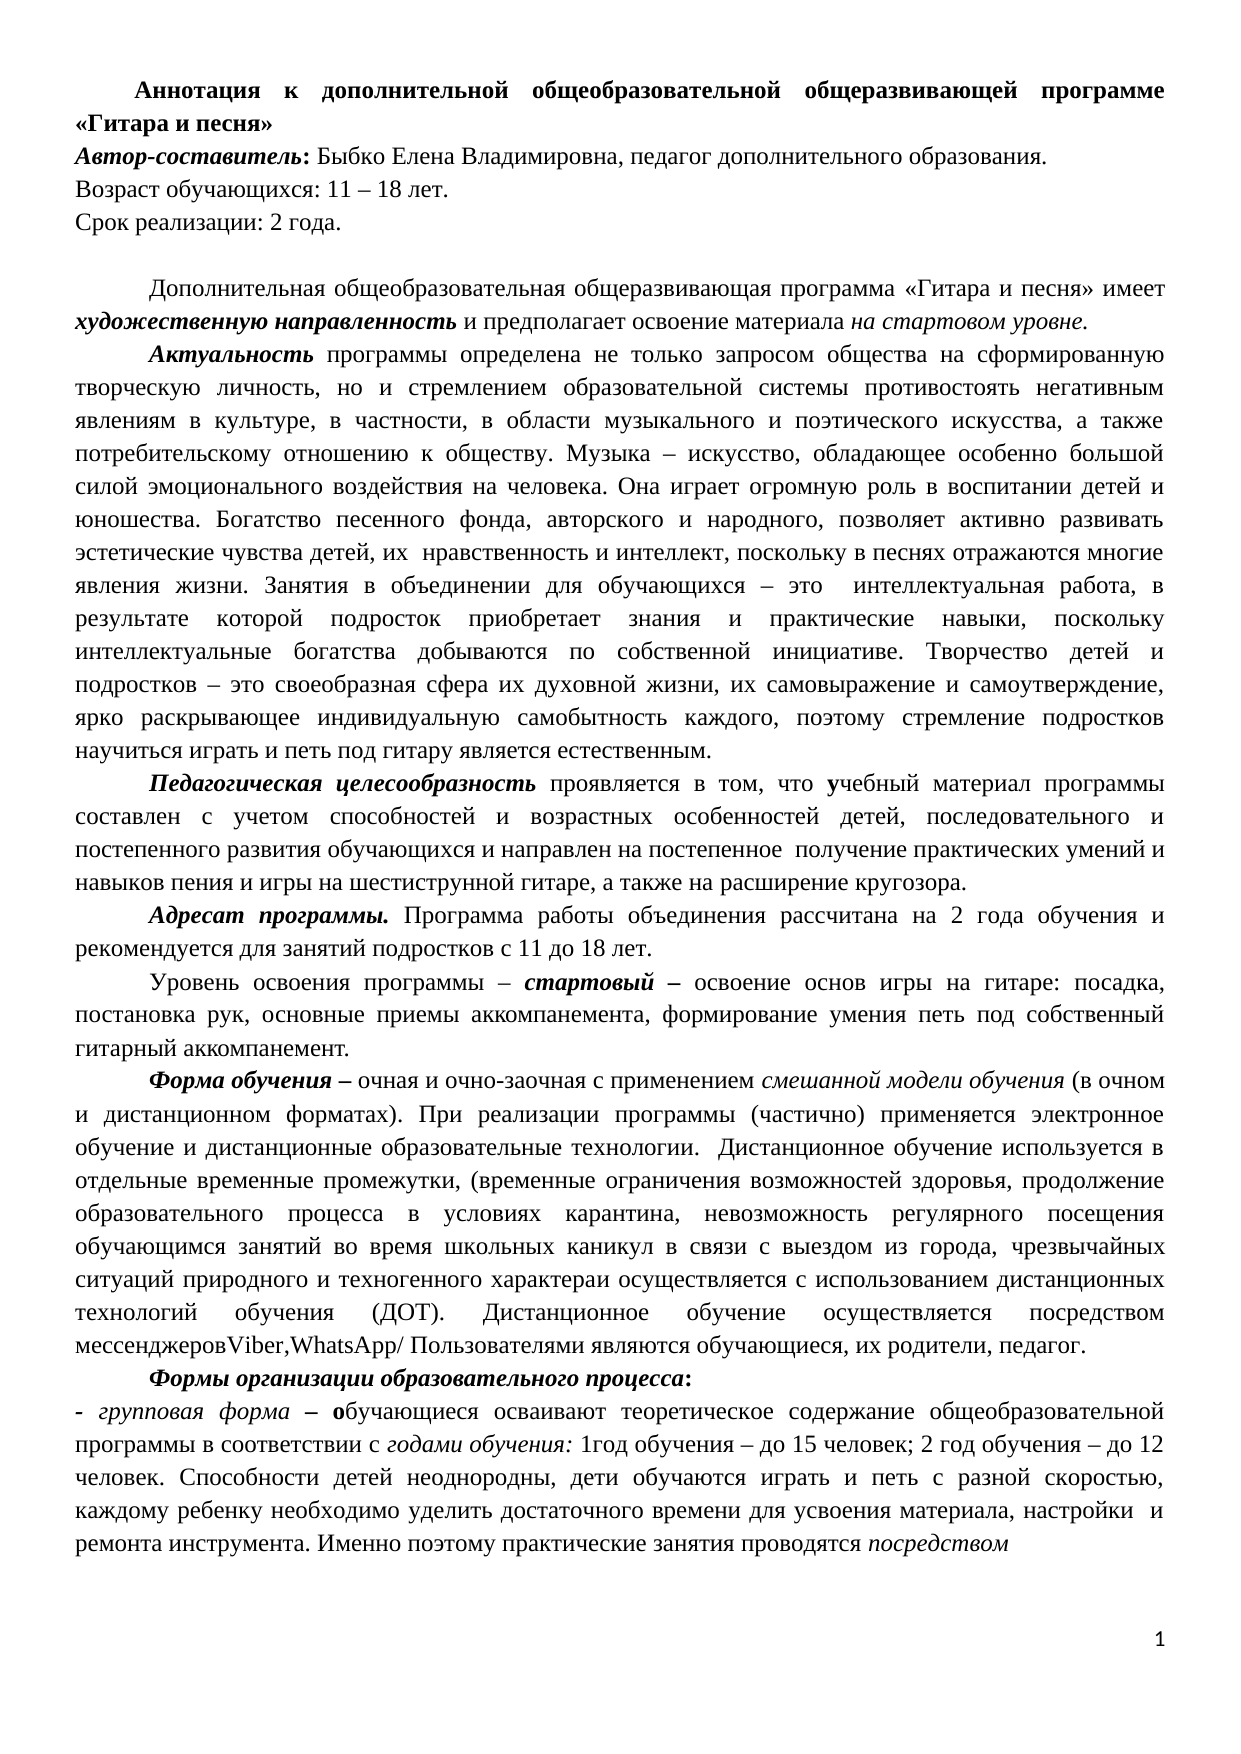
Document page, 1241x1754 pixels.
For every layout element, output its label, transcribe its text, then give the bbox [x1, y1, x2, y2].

text Срок реализации: 2 года. [75, 207, 1165, 236]
text Уровень освоения программы – стартовый – освоение основ игры на гитаре: посадка, постановка рук, основные приемы аккомпанемента, формирование умения петь под собственный гитарный аккомпанемент. [75, 967, 1165, 1061]
text Возраст обучающихся: 11 – 18 лет. [75, 174, 1165, 203]
text Адресат программы. Программа работы объединения рассчитана на 2 года обучения и рекомендуется для занятий подростков с 11 до 18 лет. [75, 901, 1165, 962]
text Автор-составитель: Быбко Елена Владимировна, педагог дополнительного образования. [75, 141, 1165, 170]
text Педагогическая целесообразность проявляется в том, что учебный материал программы составлен с учетом способностей и возрастных особенностей детей, последовательного и постепенного развития обучающихся и направлен на постепенное получение практических умений и навыков пения и игры на шестиструнной гитаре, а также на расширение кругозора. [75, 768, 1165, 896]
text Аннотация к дополнительной общеобразовательной общеразвивающей программе «Гитара и песня» [75, 75, 1165, 137]
text Форма обучения – очная и очно-заочная с применением смешанной модели обучения (в очном и дистанционном форматах). При реализации программы (частично) применяется электронное обучение и дистанционные образовательные технологии. Дистанционное обучение используется в отдельные временные промежутки, (временные ограничения возможностей здоровья, продолжение образовательного процесса в условиях карантина, невозможность регулярного посещения обучающимся занятий во время школьных каникул в связи с выездом из города, чрезвычайных ситуаций природного и техногенного характераи осуществляется с использованием дистанционных технологий обучения (ДОТ). Дистанционное обучение осуществляется посредством мессенджеровViber,WhatsApp/ Пользователями являются обучающиеся, их родители, педагог. [75, 1066, 1165, 1358]
text Формы организации образовательного процесса: [75, 1363, 1165, 1392]
text Дополнительная общеобразовательная общеразвивающая программа «Гитара и песня» имеет художественную направленность и предполагает освоение материала на стартовом уровне. [75, 273, 1165, 335]
text Актуальность программы определена не только запросом общества на сформированную творческую личность, но и стремлением образовательной системы противостоять негативным явлениям в культуре, в частности, в области музыкального и поэтического искусства, а также потребительскому отношению к обществу. Музыка – искусство, обладающее особенно большой силой эмоционального воздействия на человека. Она играет огромную роль в воспитании детей и юношества. Богатство песенного фонда, авторского и народного, позволяет активно развивать эстетические чувства детей, их нравственность и интеллект, поскольку в песнях отражаются многие явления жизни. Занятия в объединении для обучающихся – это интеллектуальная работа, в результате которой подросток приобретает знания и практические навыки, поскольку интеллектуальные богатства добываются по собственной инициативе. Творчество детей и подростков – это своеобразная сфера их духовной жизни, их самовыражение и самоутверждение, ярко раскрывающее индивидуальную самобытность каждого, поэтому стремление подростков научиться играть и петь под гитару является естественным. [75, 339, 1165, 764]
text - групповая форма – обучающиеся осваивают теоретическое содержание общеобразовательной программы в соответствии с годами обучения: 1год обучения – до 15 человек; 2 год обучения – до 12 человек. Способности детей неоднородны, дети обучаются играть и петь с разной скоростью, каждому ребенку необходимо уделить достаточного времени для усвоения материала, настройки и ремонта инструмента. Именно поэтому практические занятия проводятся посредством [75, 1396, 1165, 1557]
